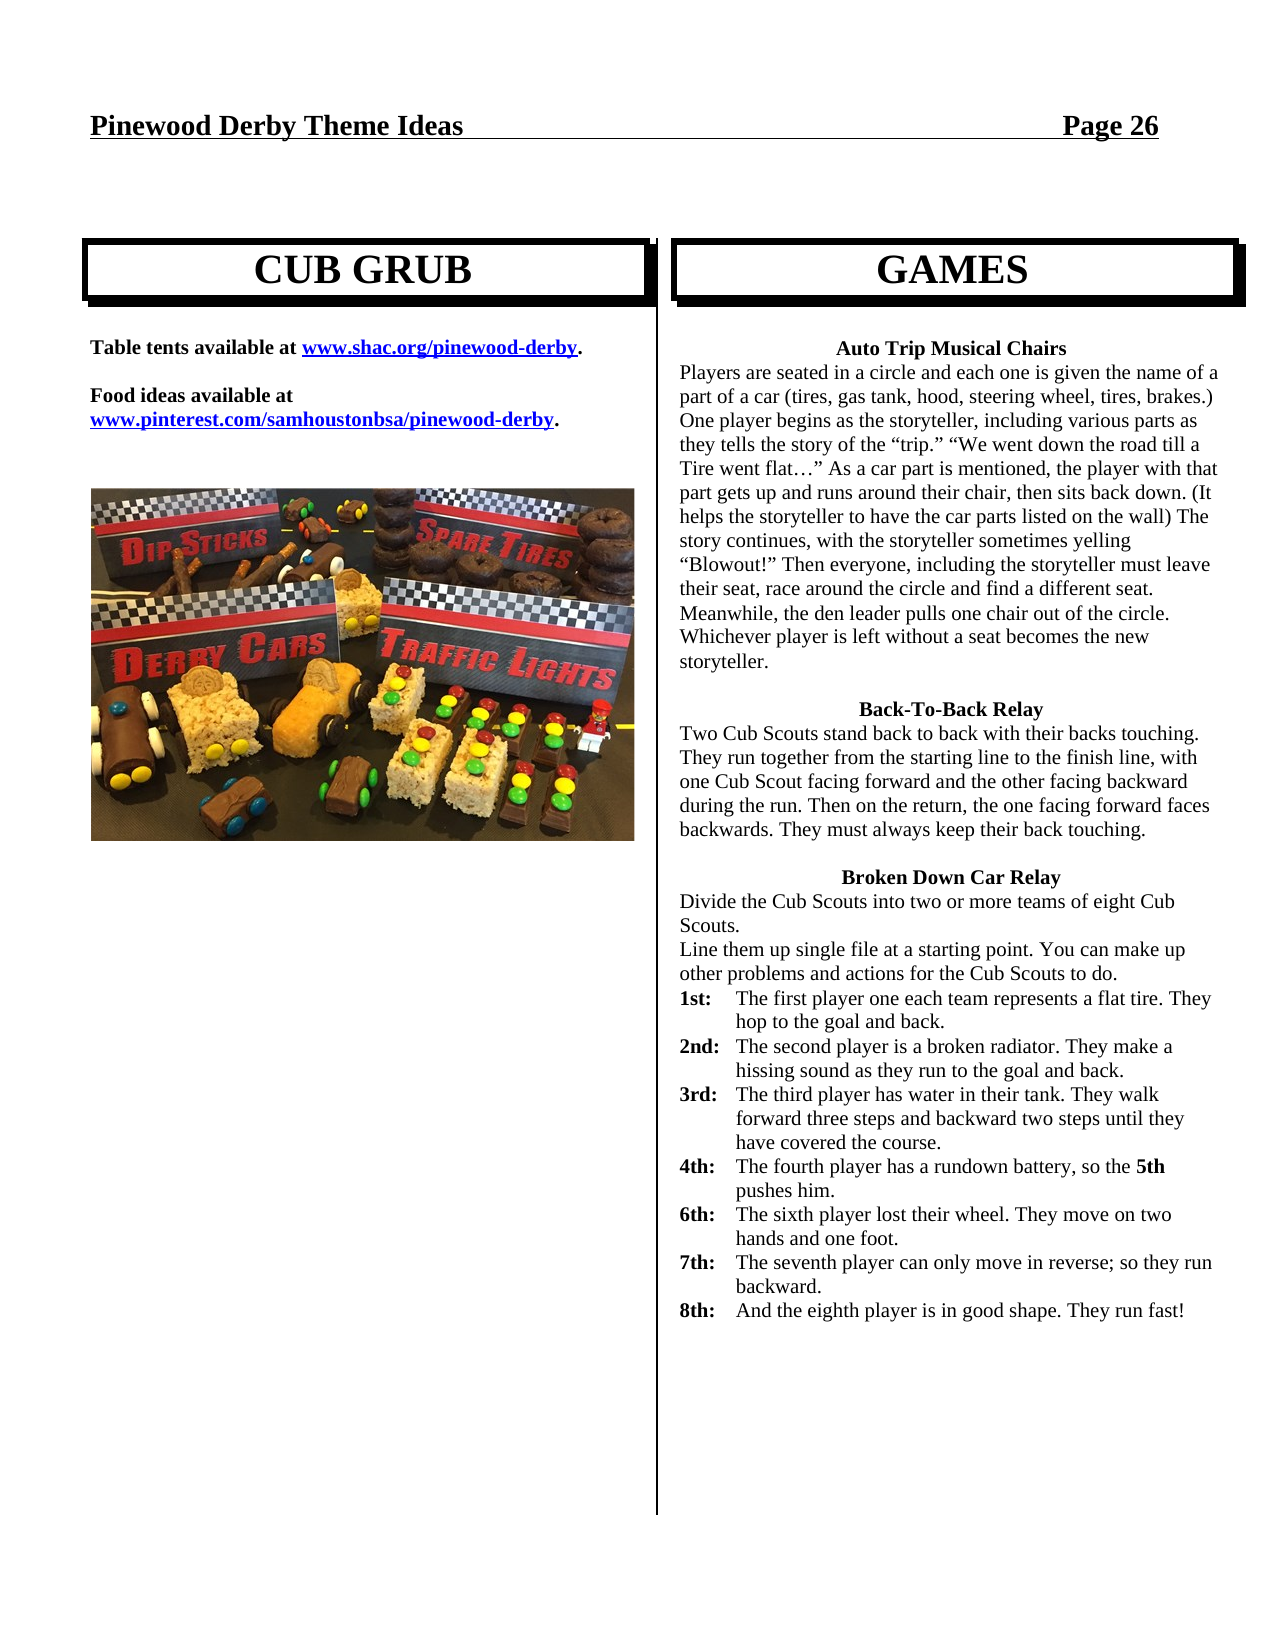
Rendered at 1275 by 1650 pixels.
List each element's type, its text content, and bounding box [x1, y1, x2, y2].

subtitle Table tents available at www.shac.org/pinewood-derby. [90, 334, 635, 359]
text Back-To-Back Relay [679, 697, 1223, 721]
subtitle GAMES [677, 245, 1233, 295]
text 6th: The sixth player lost their wheel. They move on two hands and one foot. [679, 1202, 1223, 1250]
text Divide the Cub Scouts into two or more teams of eight Cub Scouts. [679, 889, 1223, 937]
text Auto Trip Musical Chairs [679, 336, 1223, 360]
subtitle Food ideas available at www.pinterest.com/samhoustonbsa/pinewood-derby. [90, 383, 635, 431]
subtitle CUB GRUB [88, 245, 644, 295]
text 4th: The fourth player has a rundown battery, so the 5th pushes him. [679, 1154, 1223, 1202]
text Line them up single file at a starting point. You can make up other problems and actions for the Cub Scouts to do. [679, 937, 1223, 985]
text 2nd: The second player is a broken radiator. They make a hissing sound as they run to the goal and back. [679, 1033, 1223, 1082]
text Broken Down Car Relay [679, 865, 1223, 889]
text 1st: The first player one each team represents a flat tire. They hop to the goal and back. [679, 985, 1223, 1033]
text 7th: The seventh player can only move in reverse; so they run backward. [679, 1250, 1223, 1298]
text 3rd: The third player has water in their tank. They walk forward three steps and backward two steps until they have covered the course. [679, 1082, 1223, 1154]
picture [91, 488, 635, 841]
text Players are seated in a circle and each one is given the name of a part of a car (tires, gas tank, hood, steering wheel, tires, brakes.) One player begins as the storyteller, including various parts as they tells the story of the “trip.” “We went down the road till a Tire went flat…” As a car part is mentioned, the player with that part gets up and runs around their chair, then sits back down. (It helps the storyteller to have the car parts listed on the wall) The story continues, with the storyteller sometimes yelling “Blowout!” Then everyone, including the storyteller must leave their seat, race around the circle and find a different seat. Meanwhile, the den leader pulls one chair out of the circle. Whichever player is left without a seat becomes the new storyteller. [679, 360, 1223, 673]
text Two Cub Scouts stand back to back with their backs touching. They run together from the starting line to the finish line, with one Cub Scout facing forward and the other facing backward during the run. Then on the return, the one facing forward faces backwards. They must always keep their back touching. [679, 721, 1223, 841]
text 8th: And the eighth player is in good shape. They run fast! [679, 1298, 1223, 1322]
